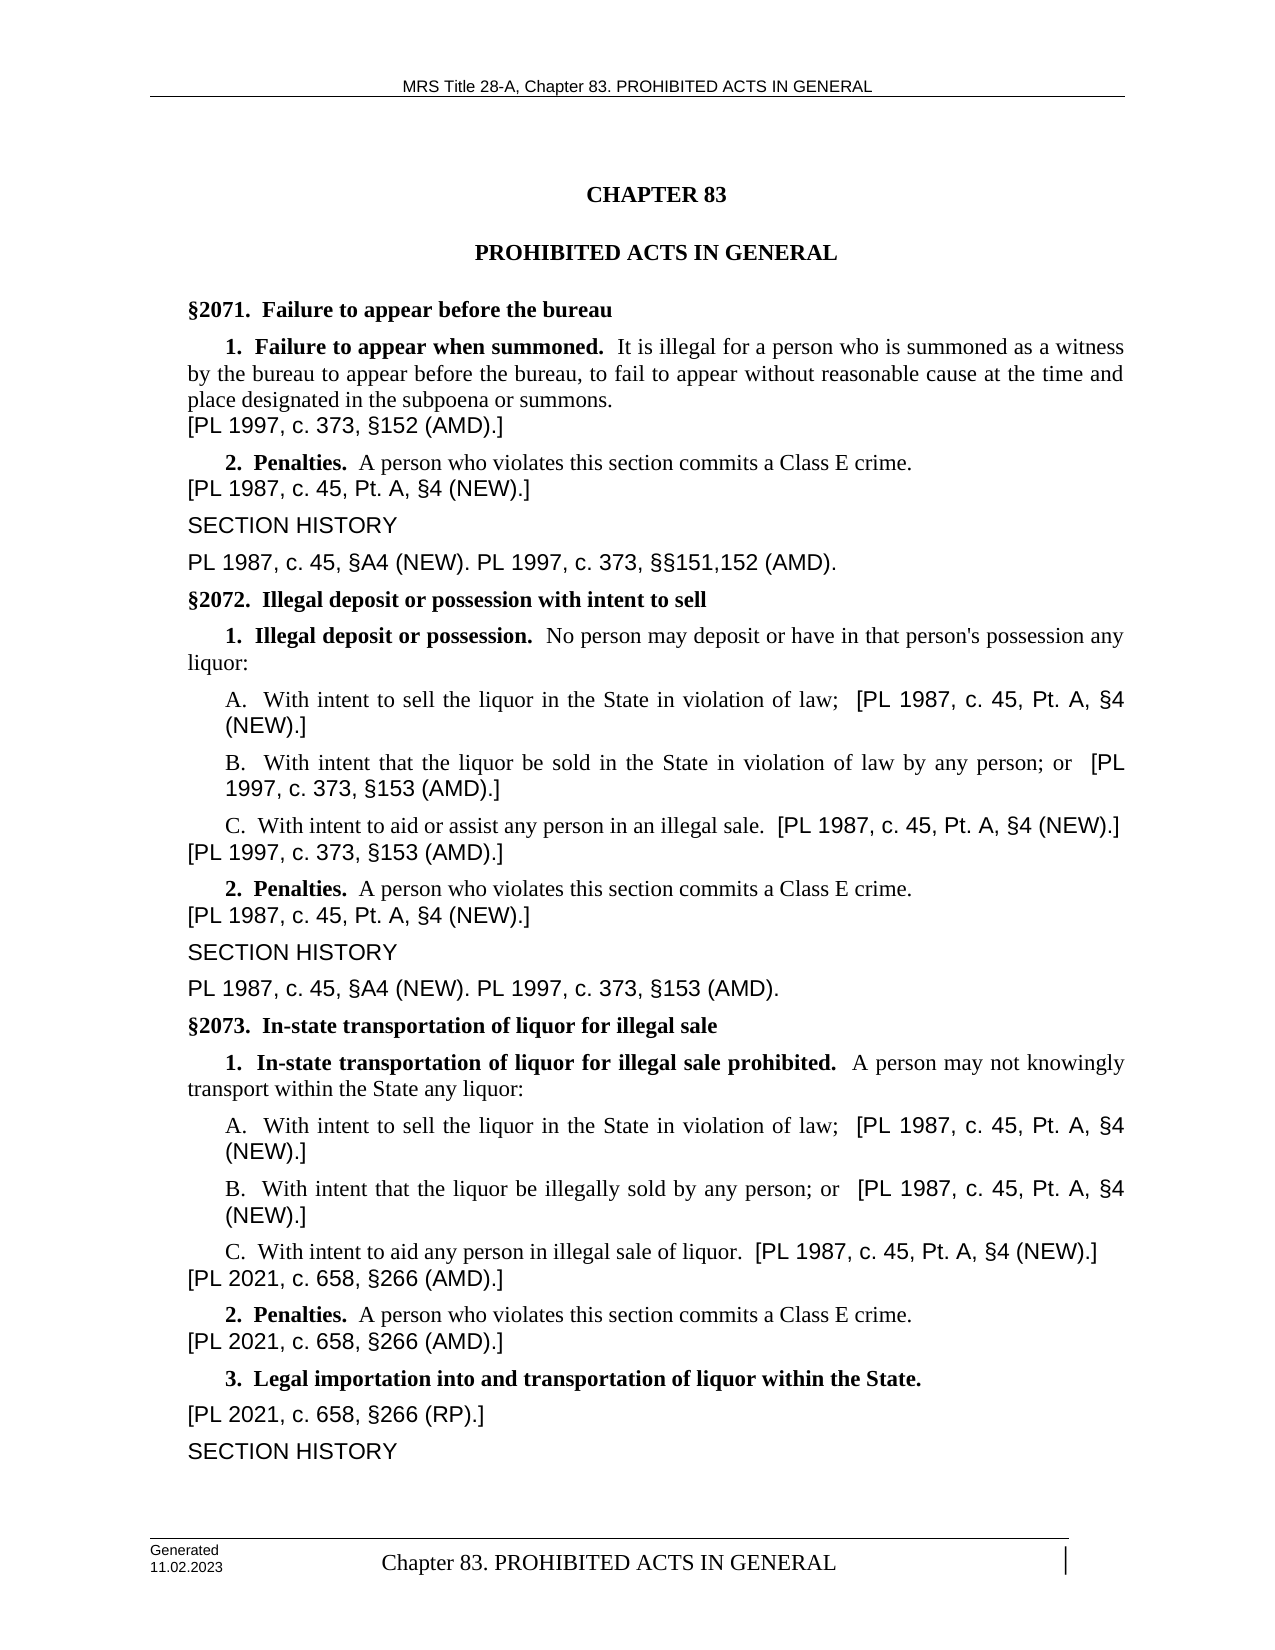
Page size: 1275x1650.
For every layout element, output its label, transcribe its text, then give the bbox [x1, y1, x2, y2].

text SECTION HISTORY [187, 1438, 1125, 1464]
text §2073. In-state transportation of liquor for illegal sale [187, 1012, 1125, 1038]
text §2071. Failure to appear before the bureau [187, 296, 1125, 323]
text [PL 1987, c. 45, Pt. A, §4 (NEW).] [187, 902, 1125, 928]
text 1. In-state transportation of liquor for illegal sale prohibited. A person may not knowingly transport within the State any liquor: [187, 1049, 1125, 1101]
text PL 1987, c. 45, §A4 (NEW). PL 1997, c. 373, §153 (AMD). [187, 975, 1125, 1002]
text [PL 1997, c. 373, §152 (AMD).] [187, 412, 1125, 439]
text C. With intent to aid or assist any person in an illegal sale. [PL 1987, c. 45, Pt. A, §4 (NEW).] [225, 812, 1125, 838]
text B. With intent that the liquor be illegally sold by any person; or [PL 1987, c. 45, Pt. A, §4 (NEW).] [225, 1175, 1125, 1228]
text 2. Penalties. A person who violates this section commits a Class E crime. [187, 1302, 1125, 1328]
text CHAPTER 83 [187, 181, 1125, 208]
text [PL 1987, c. 45, Pt. A, §4 (NEW).] [187, 475, 1125, 502]
text B. With intent that the liquor be sold in the State in violation of law by any person; or [PL 1997, c. 373, §153 (AMD).] [225, 749, 1125, 802]
text [PL 2021, c. 658, §266 (AMD).] [187, 1328, 1125, 1354]
text PROHIBITED ACTS IN GENERAL [187, 239, 1125, 265]
text 3. Legal importation into and transportation of liquor within the State. [187, 1365, 1125, 1391]
text SECTION HISTORY [187, 938, 1125, 965]
text §2072. Illegal deposit or possession with intent to sell [187, 586, 1125, 612]
text [PL 2021, c. 658, §266 (RP).] [187, 1401, 1125, 1428]
text SECTION HISTORY [187, 512, 1125, 538]
text 2. Penalties. A person who violates this section commits a Class E crime. [187, 875, 1125, 902]
text C. With intent to aid any person in illegal sale of liquor. [PL 1987, c. 45, Pt. A, §4 (NEW).] [225, 1238, 1125, 1265]
text [PL 2021, c. 658, §266 (AMD).] [187, 1265, 1125, 1291]
text 1. Failure to appear when summoned. It is illegal for a person who is summoned as a witness by the bureau to appear before the bureau, to fail to appear without reasonable cause at the time and place designated in the subpoena or summons. [187, 333, 1125, 412]
text 1. Illegal deposit or possession. No person may deposit or have in that person's possession any liquor: [187, 622, 1125, 675]
text A. With intent to sell the liquor in the State in violation of law; [PL 1987, c. 45, Pt. A, §4 (NEW).] [225, 1112, 1125, 1165]
text [PL 1997, c. 373, §153 (AMD).] [187, 838, 1125, 865]
text PL 1987, c. 45, §A4 (NEW). PL 1997, c. 373, §§151,152 (AMD). [187, 549, 1125, 575]
text A. With intent to sell the liquor in the State in violation of law; [PL 1987, c. 45, Pt. A, §4 (NEW).] [225, 686, 1125, 738]
text 2. Penalties. A person who violates this section commits a Class E crime. [187, 449, 1125, 475]
